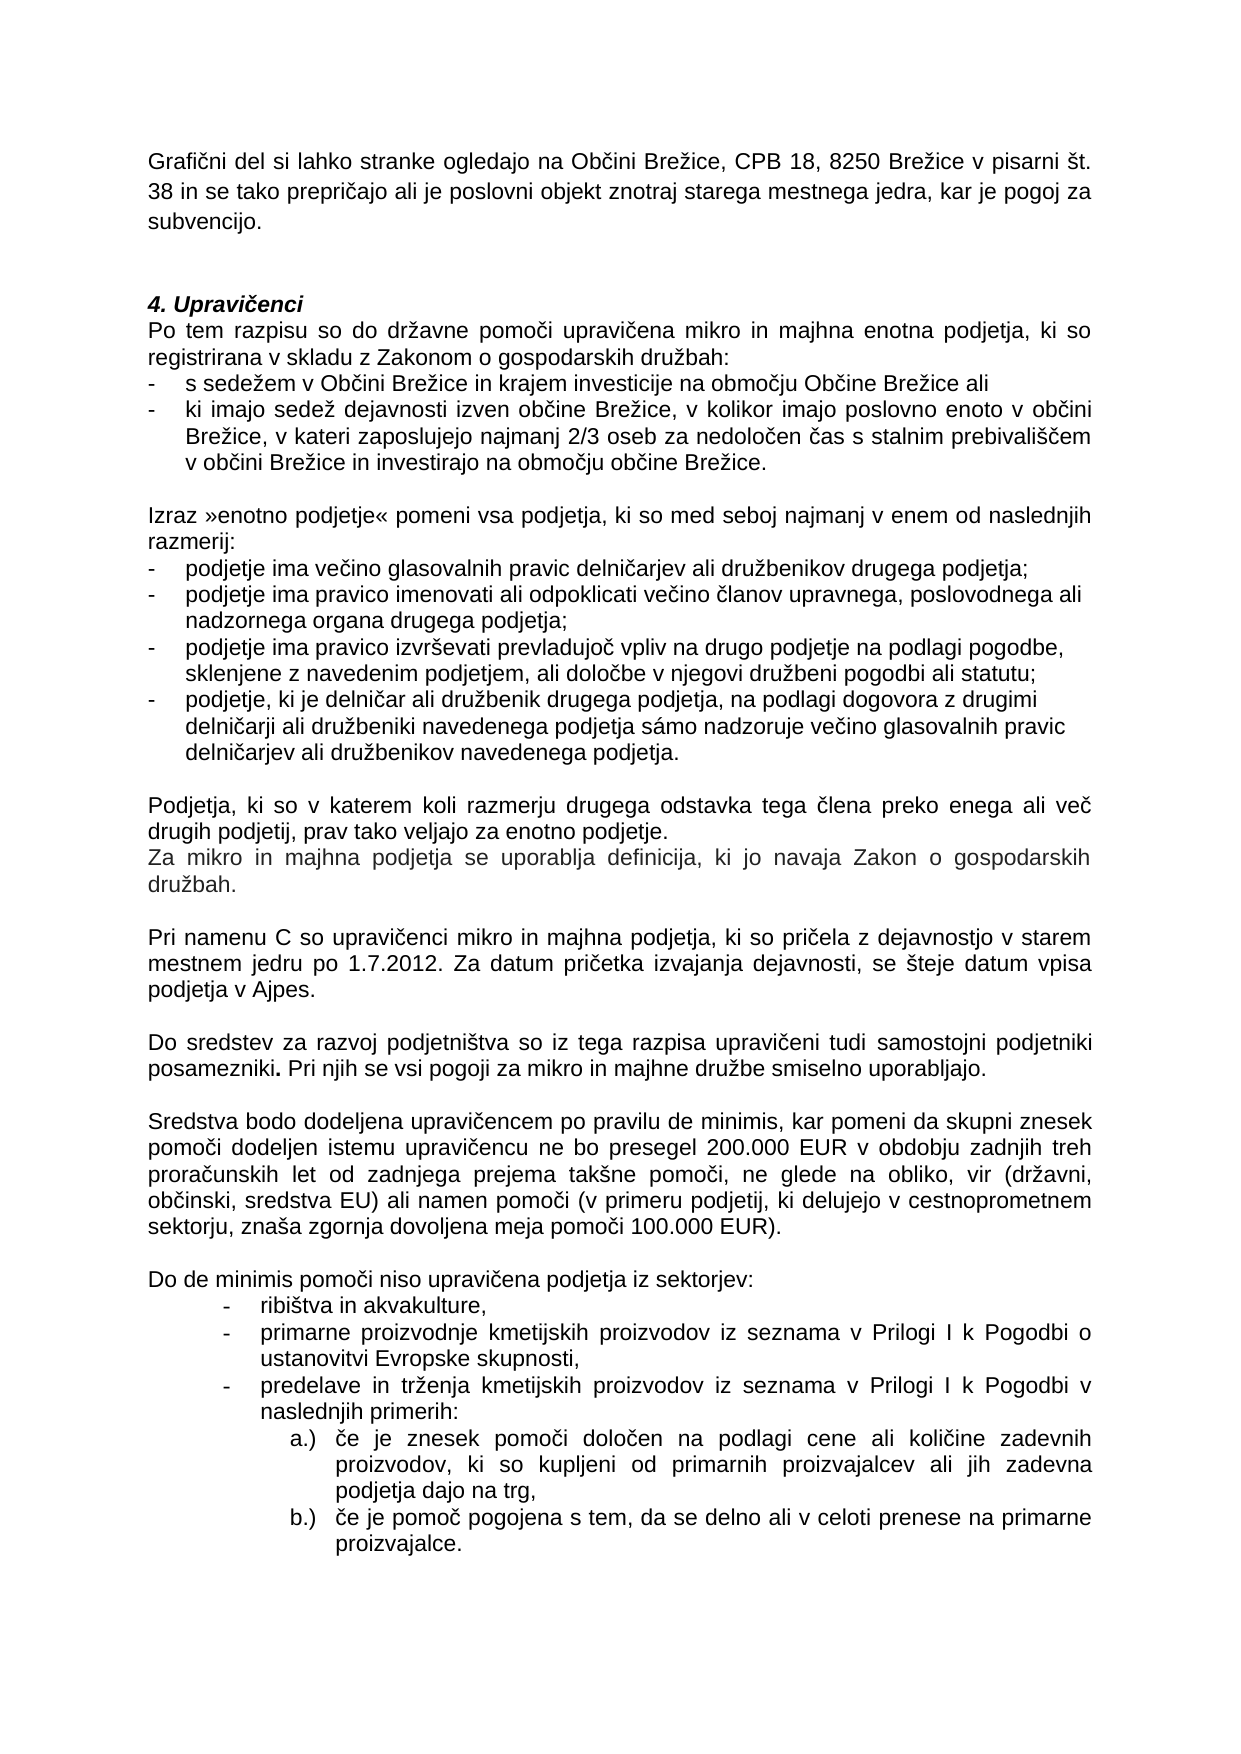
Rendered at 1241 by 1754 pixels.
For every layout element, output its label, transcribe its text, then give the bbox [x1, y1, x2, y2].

text Sredstva bodo dodeljena upravičencem po pravilu de minimis, kar pomeni da skupni znesek pomoči dodeljen istemu upravičencu ne bo presegel 200.000 EUR v obdobju zadnjih treh proračunskih let od zadnjega prejema takšne pomoči, ne glede na obliko, vir (državni, občinski, sredstva EU) ali namen pomoči (v primeru podjetij, ki delujejo v cestnoprometnem sektorju, znaša zgornja dovoljena meja pomoči 100.000 EUR). [148, 1108, 1093, 1240]
text nadzornega organa drugega podjetja; [185, 607, 1093, 633]
text Do de minimis pomoči niso upravičena podjetja iz sektorjev: [148, 1266, 1093, 1292]
list podjetje, ki je delničar ali družbenik drugega podjetja, na podlagi dogovora z drugimi [148, 686, 1093, 713]
text Za mikro in majhna podjetja se uporablja definicija, ki jo navaja Zakon o gospodarskih družbah. [148, 844, 1091, 897]
list če je znesek pomoči določen na podlagi cene ali količine zadevnih proizvodov, ki so kupljeni od primarnih proizvajalcev ali jih zadevna podjetja dajo na trg, [316, 1424, 1093, 1503]
text 4. Upravičenci [148, 291, 1093, 317]
text Izraz »enotno podjetje« pomeni vsa podjetja, ki so med seboj najmanj v enem od naslednjih razmerij: [148, 502, 1093, 554]
text Do sredstev za razvoj podjetništva so iz tega razpisa upravičeni tudi samostojni podjetniki posamezniki. Pri njih se vsi pogoji za mikro in majhne družbe smiselno uporabljajo. [148, 1029, 1093, 1082]
list podjetje ima pravico imenovati ali odpoklicati večino članov upravnega, poslovodnega ali [148, 581, 1093, 607]
list ki imajo sedež dejavnosti izven občine Brežice, v kolikor imajo poslovno enoto v občini Brežice, v kateri zaposlujejo najmanj 2/3 oseb za nedoločen čas s stalnim prebivališčem v občini Brežice in investirajo na območju občine Brežice. [148, 396, 1093, 475]
text Po tem razpisu so do državne pomoči upravičena mikro in majhna enotna podjetja, ki so registrirana v skladu z Zakonom o gospodarskih družbah: [148, 317, 1093, 370]
text delničarjev ali družbenikov navedenega podjetja. [185, 739, 1093, 765]
list s sedežem v Občini Brežice in krajem investicije na območju Občine Brežice ali [148, 370, 1093, 396]
text Pri namenu C so upravičenci mikro in majhna podjetja, ki so pričela z dejavnostjo v starem mestnem jedru po 1.7.2012. Za datum pričetka izvajanja dejavnosti, se šteje datum vpisa podjetja v Ajpes. [148, 923, 1093, 1002]
text delničarji ali družbeniki navedenega podjetja sámo nadzoruje večino glasovalnih pravic [185, 713, 1093, 739]
text Podjetja, ki so v katerem koli razmerju drugega odstavka tega člena preko enega ali več drugih podjetij, prav tako veljajo za enotno podjetje. [148, 792, 1093, 844]
text sklenjene z navedenim podjetjem, ali določbe v njegovi družbeni pogodbi ali statutu; [185, 660, 1093, 686]
text Grafični del si lahko stranke ogledajo na Občini Brežice, CPB 18, 8250 Brežice v pisarni št. 38 in se tako prepričajo ali je poslovni objekt znotraj starega mestnega jedra, kar je pogoj za subvencijo. [148, 148, 1093, 234]
list podjetje ima pravico izvrševati prevladujoč vpliv na drugo podjetje na podlagi pogodbe, [148, 633, 1093, 660]
list primarne proizvodnje kmetijskih proizvodov iz seznama v Prilogi I k Pogodbi o ustanovitvi Evropske skupnosti, [223, 1319, 1093, 1372]
list če je pomoč pogojena s tem, da se delno ali v celoti prenese na primarne proizvajalce. [316, 1503, 1093, 1556]
list podjetje ima večino glasovalnih pravic delničarjev ali družbenikov drugega podjetja; [148, 554, 1093, 581]
list ribištva in akvakulture, [223, 1292, 1093, 1319]
list predelave in trženja kmetijskih proizvodov iz seznama v Prilogi I k Pogodbi v naslednjih primerih: [223, 1372, 1093, 1424]
